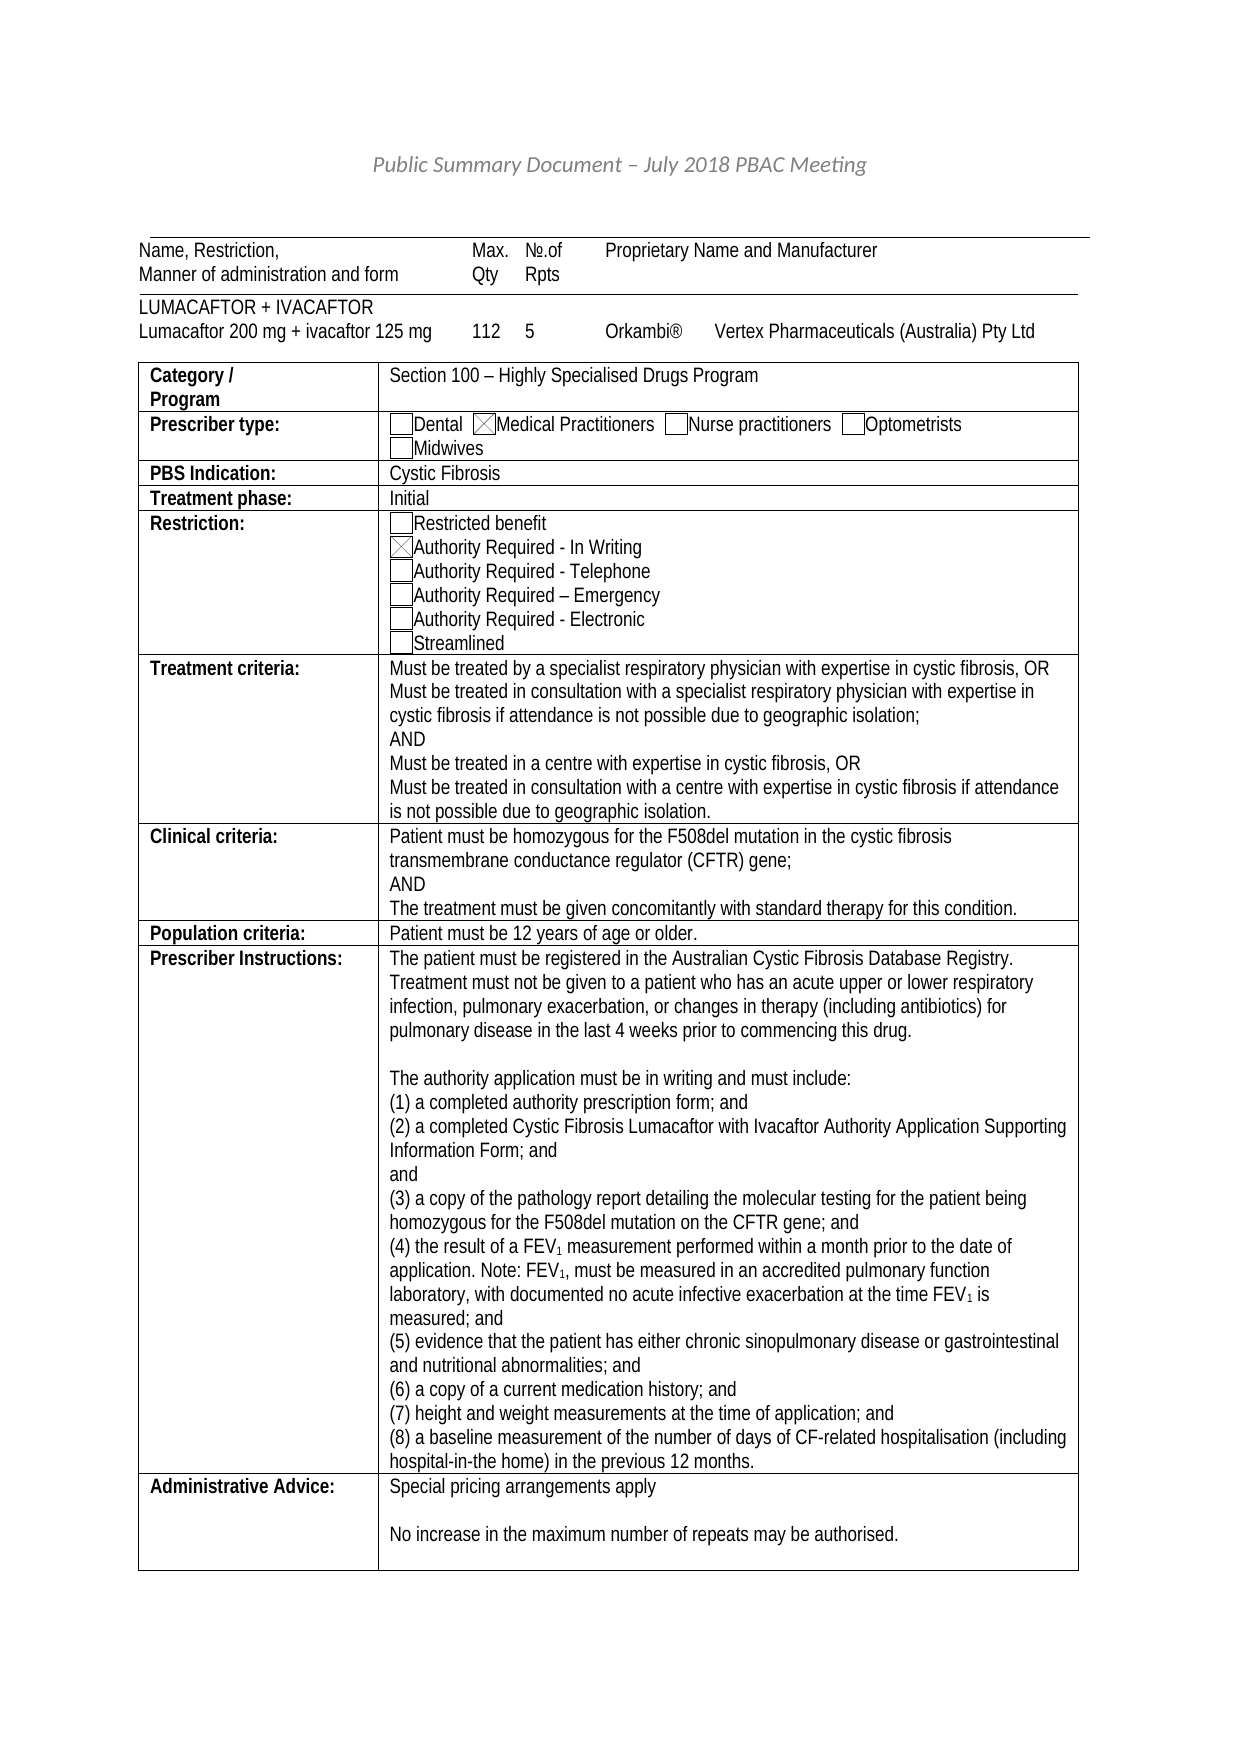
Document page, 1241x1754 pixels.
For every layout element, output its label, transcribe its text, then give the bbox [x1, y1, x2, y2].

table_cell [139, 1474, 378, 1570]
table_header №.of Rpts [525, 238, 594, 294]
table_cell Must be treated by a specialist respiratory physician with expertise in cystic fibrosis, OR Must be treated in consultation with a specialist respiratory physician with expertise in cystic fibrosis if attendance is not possible due to geographic isolation; AND Must be treated in a centre with expertise in cystic fibrosis, OR Must be treated in consultation with a centre with expertise in cystic fibrosis if attendance is not possible due to geographic isolation. [379, 655, 1078, 823]
table_cell The patient must be registered in the Australian Cystic Fibrosis Database Registry. Treatment must not be given to a patient who has an acute upper or lower respiratory infection, pulmonary exacerbation, or changes in therapy (including antibiotics) for pulmonary disease in the last 4 weeks prior to commencing this drug. The authority application must be in writing and must include: (1) a completed authority prescription form; and (2) a completed Cystic Fibrosis Lumacaftor with Ivacaftor Authority Application Supporting Information Form; and and (3) a copy of the pathology report detailing the molecular testing for the patient being homozygous for the F508del mutation on the CFTR gene; and (4) the result of a FEV1 measurement performed within a month prior to the date of application. Note: FEV1, must be measured in an accredited pulmonary function laboratory, with documented no acute infective exacerbation at the time FEV1 is measured; and (5) evidence that the patient has either chronic sinopulmonary disease or gastrointestinal and nutritional abnormalities; and (6) a copy of a current medication history; and (7) height and weight measurements at the time of application; and (8) a baseline measurement of the number of days of CF-related hospitalisation (including hospital-in-the home) in the previous 12 months. [379, 946, 1078, 1473]
table_cell Restriction: [139, 511, 378, 654]
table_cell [379, 1474, 1078, 1570]
table_cell Patient must be 12 years of age or older. [379, 921, 1078, 945]
table_cell Initial [379, 486, 1078, 509]
table_cell 5 [525, 295, 594, 362]
table_cell Prescriber type: [139, 412, 378, 459]
table_cell 112 [472, 295, 525, 362]
table_cell PBS Indication: [139, 461, 378, 484]
table_cell Category / Program [139, 363, 378, 411]
table_cell Treatment criteria: [139, 655, 378, 823]
table_cell Orkambi® [594, 295, 703, 362]
table_cell Population criteria: [139, 921, 378, 945]
table_header Name, Restriction, Manner of administration and form [139, 238, 472, 294]
table_cell Section 100 – Highly Specialised Drugs Program [379, 363, 1078, 411]
table_cell Cystic Fibrosis [379, 461, 1078, 484]
table_header Proprietary Name and Manufacturer [594, 238, 1079, 294]
table_cell Restricted benefit Authority Required - In Writing Authority Required - Telephone Authority Required – Emergency Authority Required - Electronic Streamlined [379, 511, 1078, 654]
table_cell Clinical criteria: [139, 824, 378, 920]
table_cell Vertex Pharmaceuticals (Australia) Pty Ltd [703, 294, 1079, 362]
table_header Max. Qty [472, 238, 525, 294]
table_cell LUMACAFTOR + IVACAFTOR Lumacaftor 200 mg + ivacaftor 125 mg [139, 295, 472, 362]
table_cell Dental Medical Practitioners Nurse practitioners Optometrists Midwives [379, 412, 1078, 459]
table_cell Treatment phase: [139, 486, 378, 509]
table_cell Prescriber Instructions: [139, 946, 378, 1473]
table_cell Patient must be homozygous for the F508del mutation in the cystic fibrosis transmembrane conductance regulator (CFTR) gene; AND The treatment must be given concomitantly with standard therapy for this condition. [379, 824, 1078, 920]
